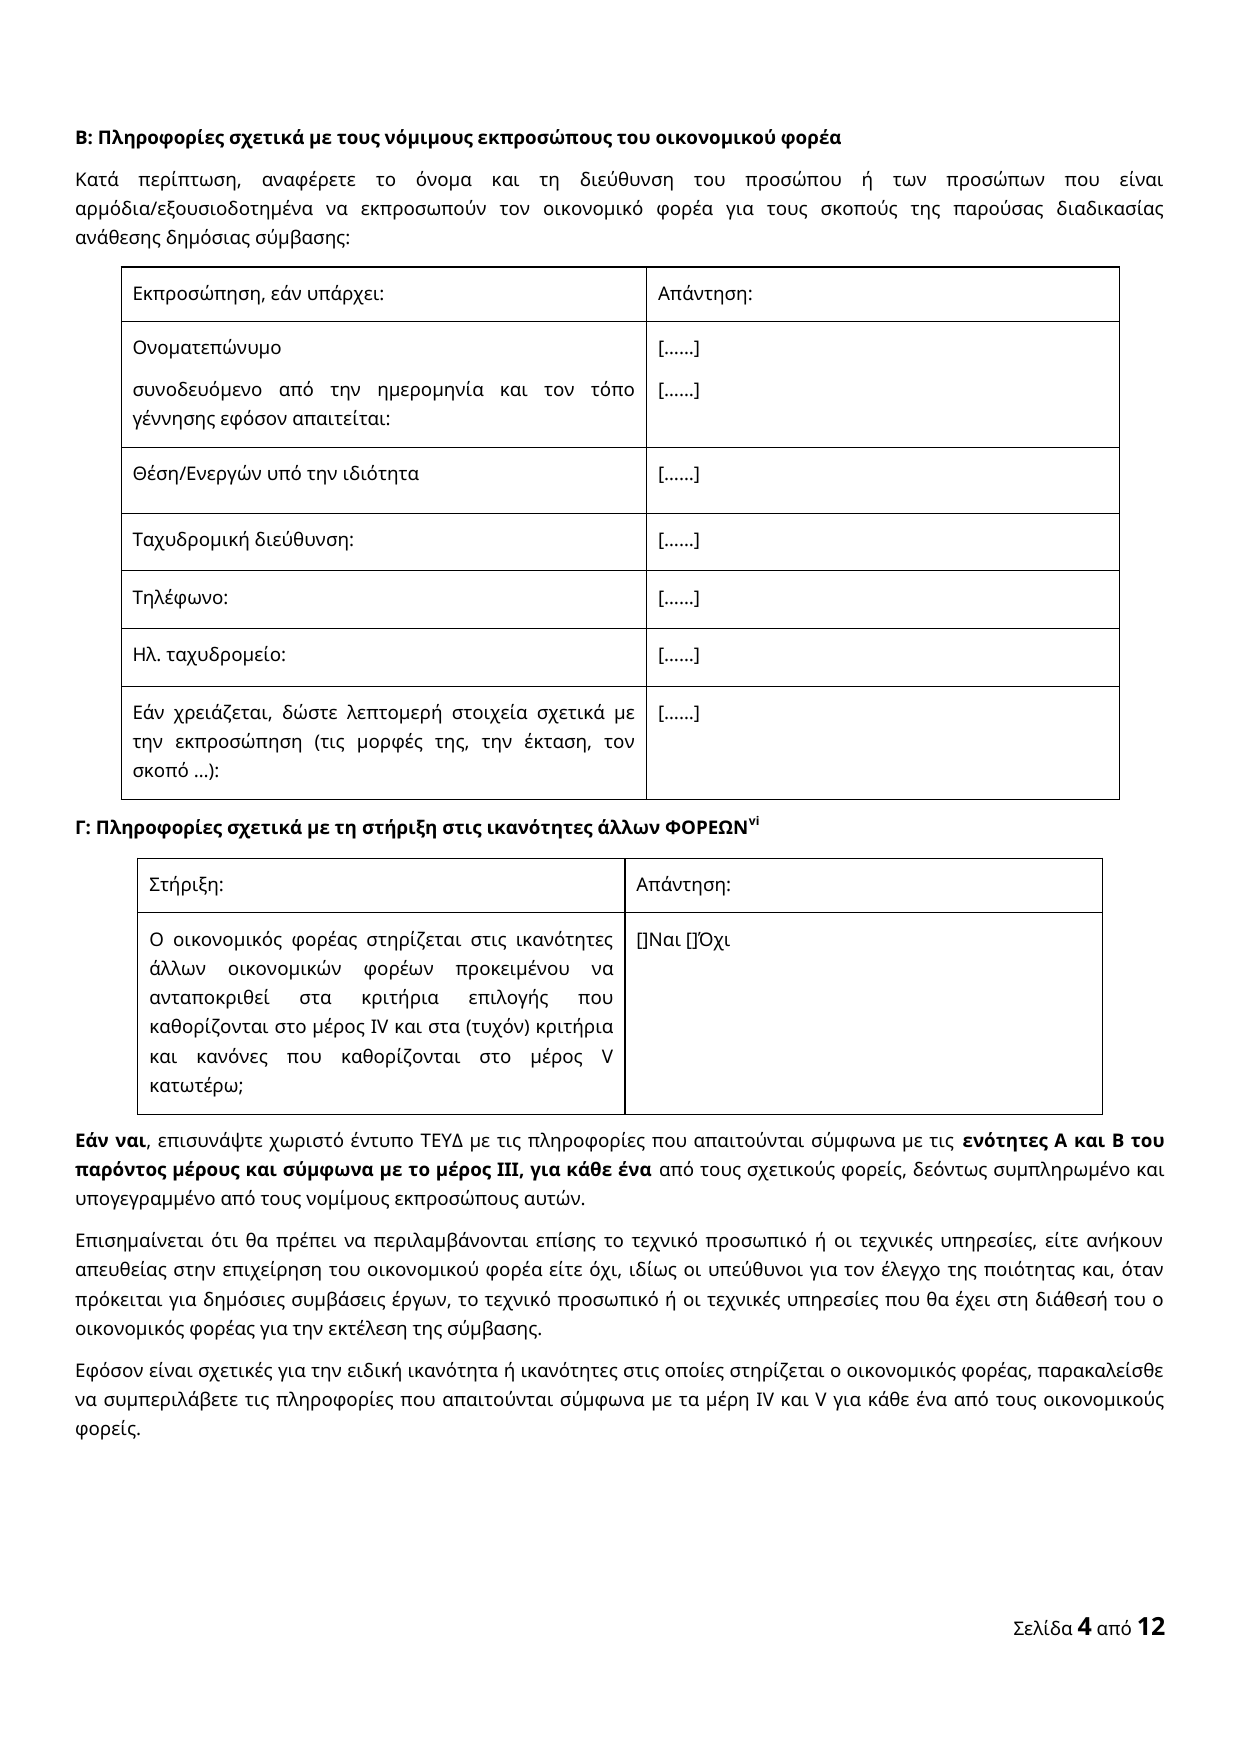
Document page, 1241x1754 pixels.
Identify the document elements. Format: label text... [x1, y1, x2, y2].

table_cell [……] [647, 687, 1119, 799]
table_cell Τηλέφωνο: [122, 571, 646, 628]
table_cell [……] [647, 571, 1119, 628]
table_cell [……] [647, 448, 1119, 513]
text Κατά περίπτωση, αναφέρετε το όνομα και τη διεύθυνση του προσώπου ή των προσώπων που είναι αρμόδια/εξουσιοδοτημένα να εκπροσωπούν τον οικονομικό φορέα για τους σκοπούς της παρούσας διαδικασίας ανάθεσης δημόσιας σύμβασης: [75, 166, 1165, 250]
table_cell [……] [……] [647, 322, 1119, 447]
table_cell Ηλ. ταχυδρομείο: [122, 629, 646, 686]
table_header Εκπροσώπηση, εάν υπάρχει: [122, 268, 646, 321]
text Β: Πληροφορίες σχετικά με τους νόμιμους εκπροσώπους του οικονομικού φορέα [75, 124, 1165, 150]
table_cell Θέση/Ενεργών υπό την ιδιότητα [122, 448, 646, 513]
table_header Απάντηση: [647, 268, 1119, 321]
table_cell [……] [647, 514, 1119, 570]
table_cell Ο οικονομικός φορέας στηρίζεται στις ικανότητες άλλων οικονομικών φορέων προκειμένου να ανταποκριθεί στα κριτήρια επιλογής που καθορίζονται στο μέρος IV και στα (τυχόν) κριτήρια και κανόνες που καθορίζονται στο μέρος V κατωτέρω; [138, 913, 624, 1113]
table_cell Εάν χρειάζεται, δώστε λεπτομερή στοιχεία σχετικά με την εκπροσώπηση (τις μορφές της, την έκταση, τον σκοπό …): [122, 687, 646, 799]
text Επισημαίνεται ότι θα πρέπει να περιλαμβάνονται επίσης το τεχνικό προσωπικό ή οι τεχνικές υπηρεσίες, είτε ανήκουν απευθείας στην επιχείρηση του οικονομικού φορέα είτε όχι, ιδίως οι υπεύθυνοι για τον έλεγχο της ποιότητας και, όταν πρόκειται για δημόσιες συμβάσεις έργων, το τεχνικό προσωπικό ή οι τεχνικές υπηρεσίες που θα έχει στη διάθεσή του ο οικονομικός φορέας για την εκτέλεση της σύμβασης. [75, 1227, 1165, 1341]
table_cell Ονοματεπώνυμο συνοδευόμενο από την ημερομηνία και τον τόπο γέννησης εφόσον απαιτείται: [122, 322, 646, 447]
text Γ: Πληροφορίες σχετικά με τη στήριξη στις ικανότητες άλλων ΦΟΡΕΩΝ [75, 812, 1165, 841]
table_cell [……] [647, 629, 1119, 686]
table_cell Ταχυδρομική διεύθυνση: [122, 514, 646, 570]
text Εφόσον είναι σχετικές για την ειδική ικανότητα ή ικανότητες στις οποίες στηρίζεται ο οικονομικός φορέας, παρακαλείσθε να συμπεριλάβετε τις πληροφορίες που απαιτούνται σύμφωνα με τα μέρη IV και V για κάθε ένα από τους οικονομικούς φορείς. [75, 1357, 1165, 1441]
table_header Στήριξη: [138, 859, 624, 912]
table_header Απάντηση: [626, 859, 1102, 912]
text Εάν ναι, επισυνάψτε χωριστό έντυπο ΤΕΥΔ με τις πληροφορίες που απαιτούνται σύμφωνα με τις ενότητες Α και Β του παρόντος μέρους και σύμφωνα με το μέρος ΙΙΙ, για κάθε ένα από τους σχετικούς φορείς, δεόντως συμπληρωμένο και υπογεγραμμένο από τους νομίμους εκπροσώπους αυτών. [75, 1127, 1165, 1211]
table_cell []Ναι []Όχι [626, 913, 1102, 1113]
